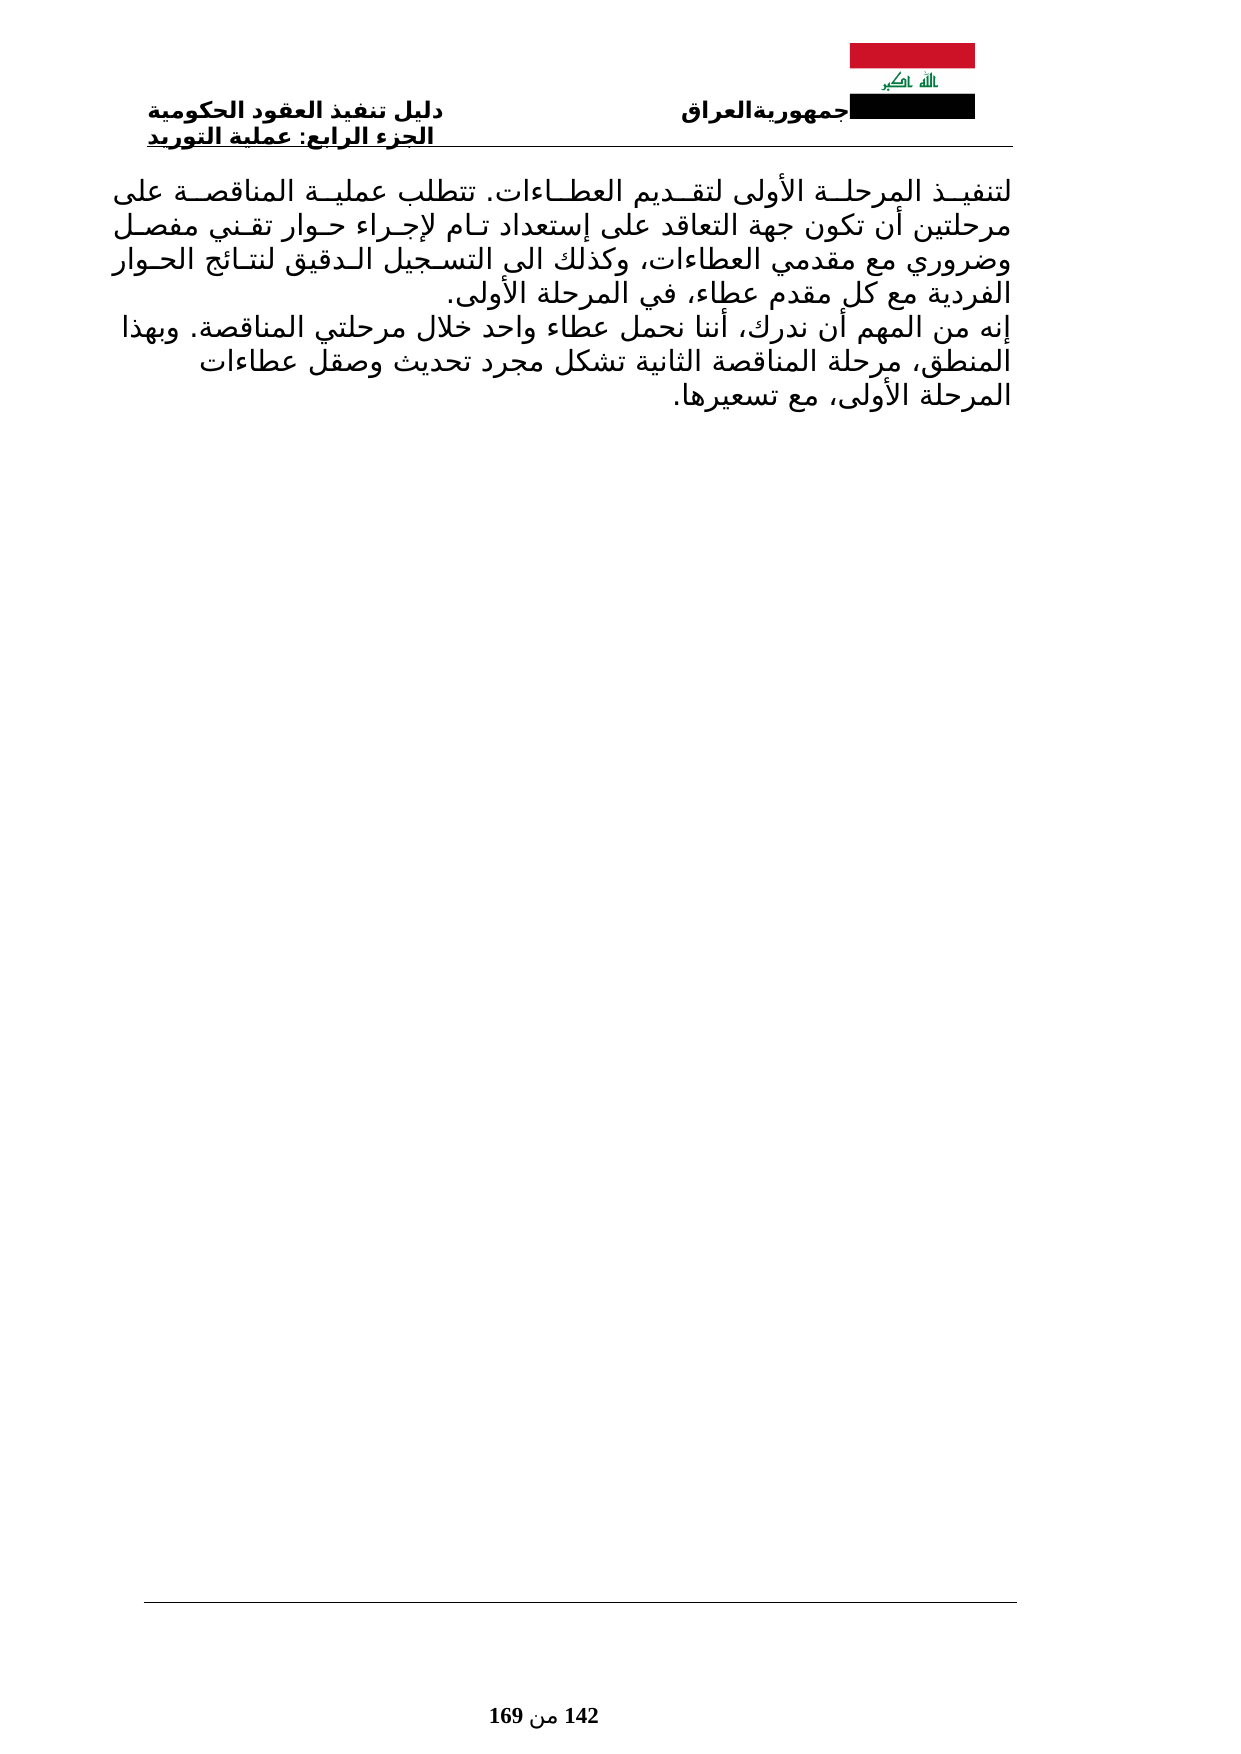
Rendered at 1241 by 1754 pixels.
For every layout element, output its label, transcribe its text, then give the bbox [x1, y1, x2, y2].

picture [849, 43, 975, 119]
text إنه من المهم أن ندرك، أننا نحمل عطاء واحد خلال مرحلتي المناقصة. وبهذا المنطق، مرحلة المناقصة الثانية تشكل مجرد تحديث وصقل عطاءات المرحلة الأولى، مع تسعيرها. [112, 311, 1012, 412]
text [112, 175, 1012, 311]
